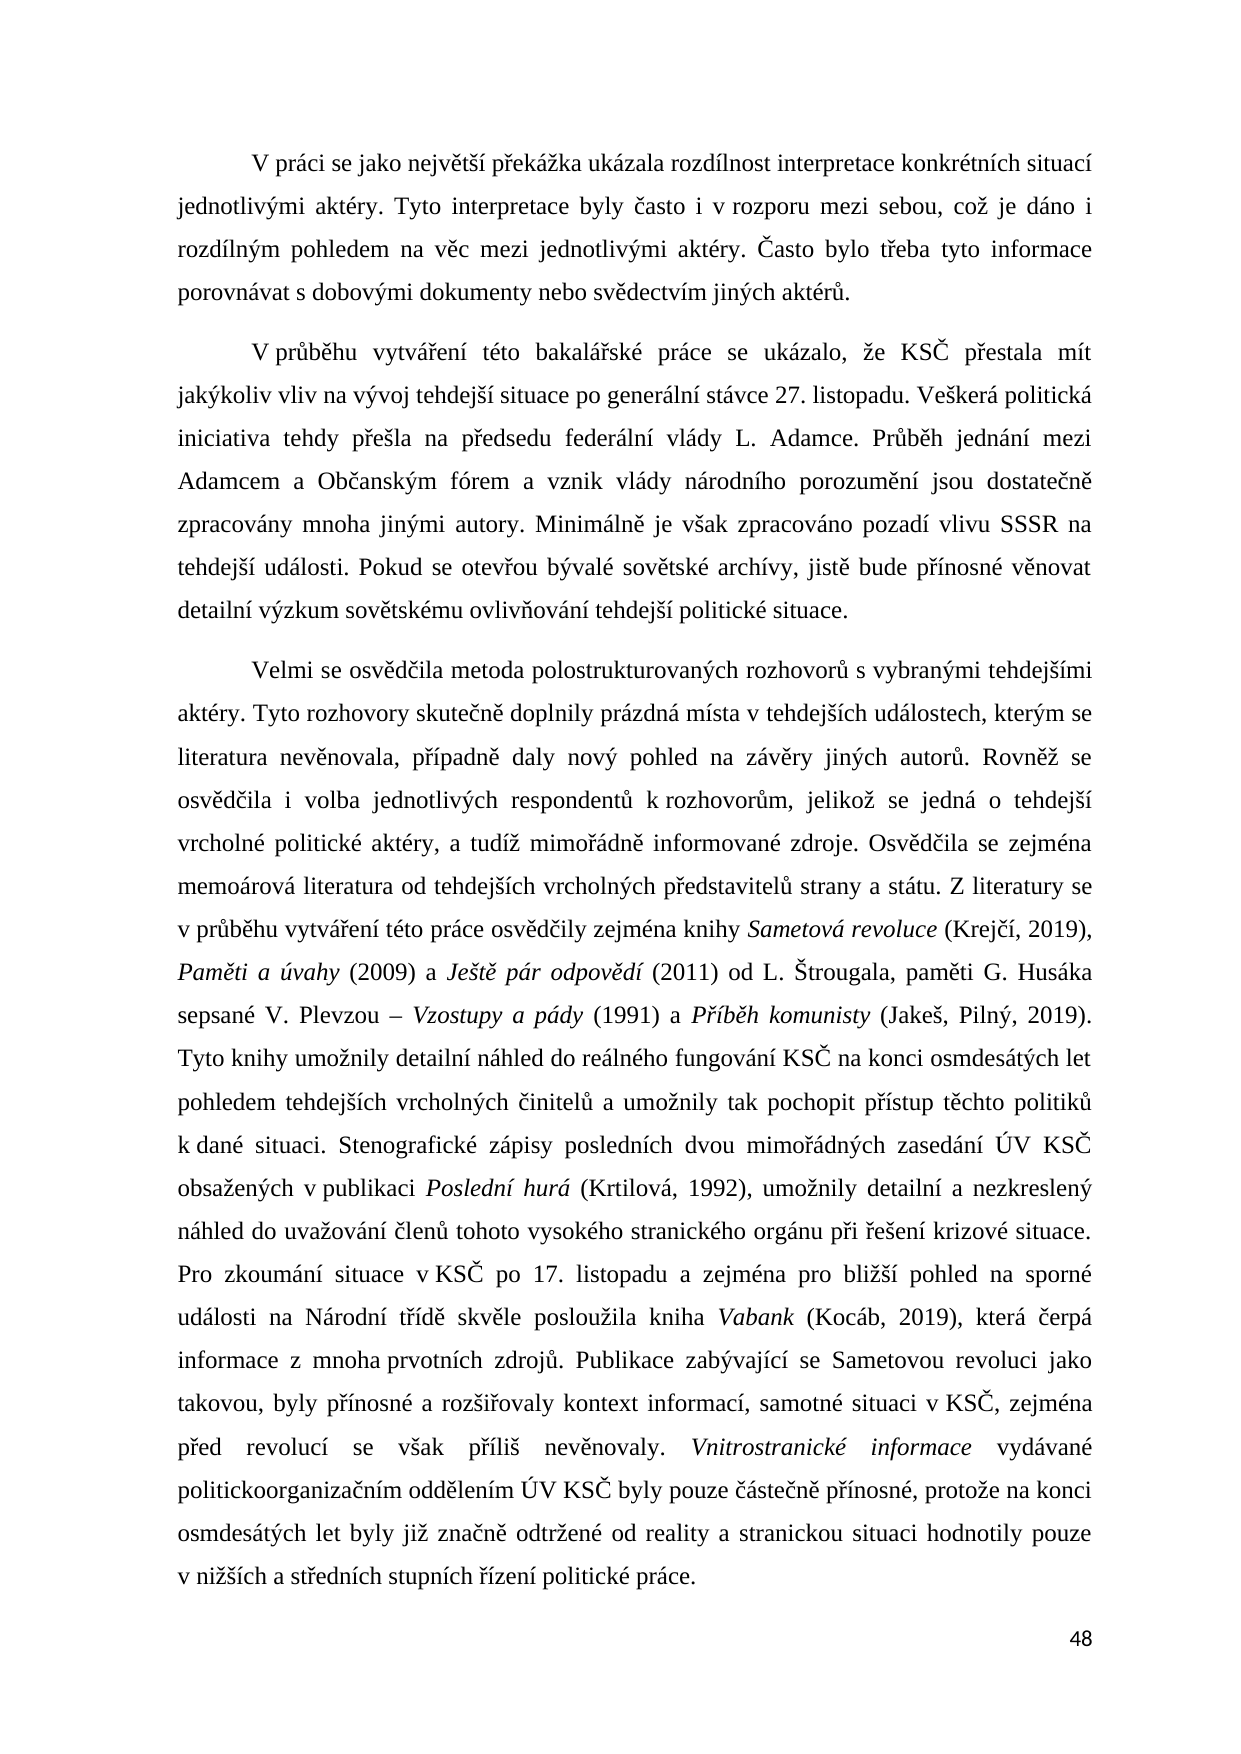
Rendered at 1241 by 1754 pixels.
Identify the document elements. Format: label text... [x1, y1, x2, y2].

text V práci se jako největší překážka ukázala rozdílnost interpretace konkrétních situací jednotlivými aktéry. Tyto interpretace byly často i v rozporu mezi sebou, což je dáno i rozdílným pohledem na věc mezi jednotlivými aktéry. Často bylo třeba tyto informace porovnávat s dobovými dokumenty nebo svědectvím jiných aktérů. [177, 148, 1092, 306]
text Velmi se osvědčila metoda polostrukturovaných rozhovorů s vybranými tehdejšími aktéry. Tyto rozhovory skutečně doplnily prázdná místa v tehdejších událostech, kterým se literatura nevěnovala, případně daly nový pohled na závěry jiných autorů. Rovněž se osvědčila i volba jednotlivých respondentů k rozhovorům, jelikož se jedná o tehdejší vrcholné politické aktéry, a tudíž mimořádně informované zdroje. Osvědčila se zejména memoárová literatura od tehdejších vrcholných představitelů strany a státu. Z literatury se v průběhu vytváření této práce osvědčily zejména knihy Sametová revoluce (Krejčí, 2019), Paměti a úvahy (2009) a Ještě pár odpovědí (2011) od L. Štrougala, paměti G. Husáka sepsané V. Plevzou – Vzostupy a pády (1991) a Příběh komunisty (Jakeš, Pilný, 2019). Tyto knihy umožnily detailní náhled do reálného fungování KSČ na konci osmdesátých let pohledem tehdejších vrcholných činitelů a umožnily tak pochopit přístup těchto politiků k dané situaci. Stenografické zápisy posledních dvou mimořádných zasedání ÚV KSČ obsažených v publikaci Poslední hurá (Krtilová, 1992), umožnily detailní a nezkreslený náhled do uvažování členů tohoto vysokého stranického orgánu při řešení krizové situace. Pro zkoumání situace v KSČ po 17. listopadu a zejména pro bližší pohled na sporné události na Národní třídě skvěle posloužila kniha Vabank (Kocáb, 2019), která čerpá informace z mnoha prvotních zdrojů. Publikace zabývající se Sametovou revoluci jako takovou, byly přínosné a rozšiřovaly kontext informací, samotné situaci v KSČ, zejména před revolucí se však příliš nevěnovaly. Vnitrostranické informace vydávané politickoorganizačním oddělením ÚV KSČ byly pouze částečně přínosné, protože na konci osmdesátých let byly již značně odtržené od reality a stranickou situaci hodnotily pouze v nižších a středních stupních řízení politické práce. [177, 655, 1092, 1590]
text V průběhu vytváření této bakalářské práce se ukázalo, že KSČ přestala mít jakýkoliv vliv na vývoj tehdejší situace po generální stávce 27. listopadu. Veškerá politická iniciativa tehdy přešla na předsedu federální vlády L. Adamce. Průběh jednání mezi Adamcem a Občanským fórem a vznik vlády národního porozumění jsou dostatečně zpracovány mnoha jinými autory. Minimálně je však zpracováno pozadí vlivu SSSR na tehdejší události. Pokud se otevřou bývalé sovětské archívy, jistě bude přínosné věnovat detailní výzkum sovětskému ovlivňování tehdejší politické situace. [177, 337, 1092, 624]
